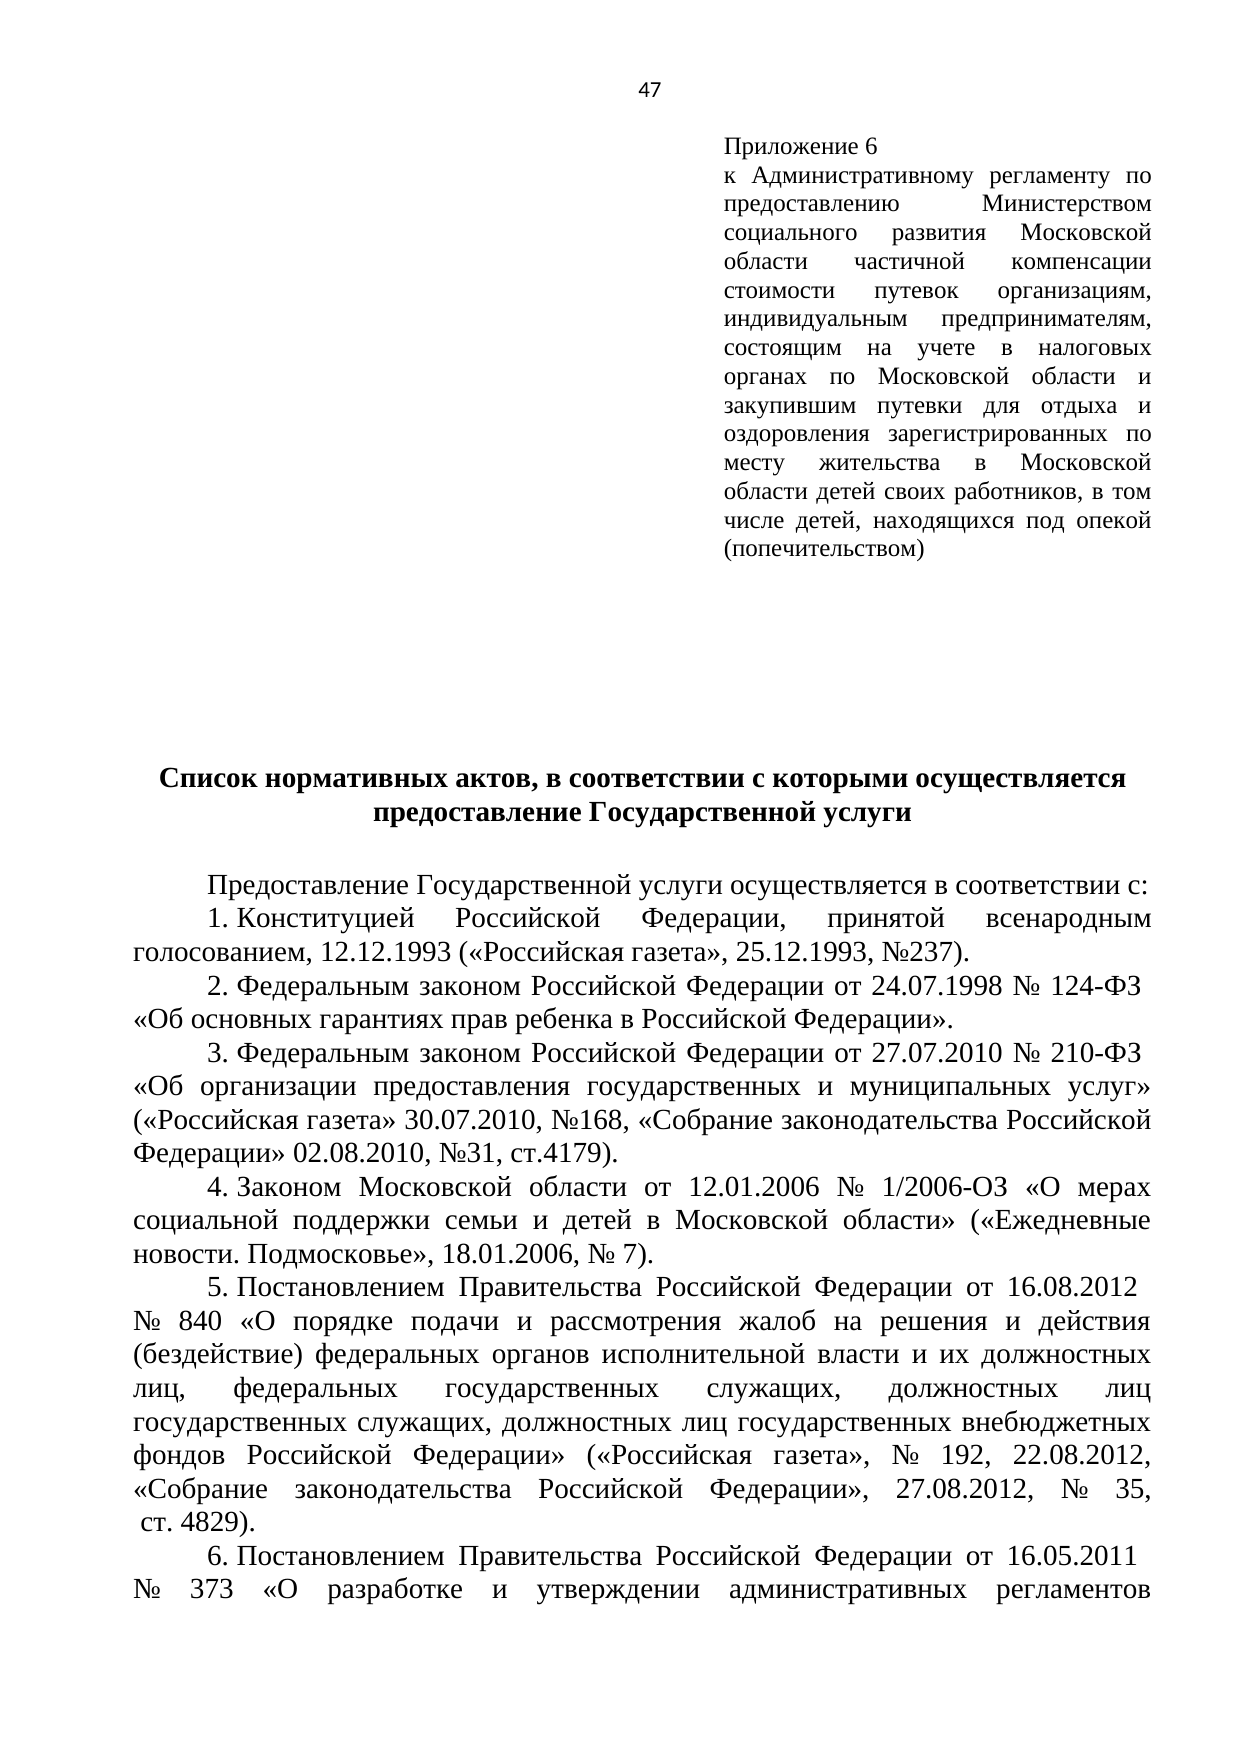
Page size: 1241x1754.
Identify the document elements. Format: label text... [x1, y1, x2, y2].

list Постановлением Правительства Российской Федерации от 16.08.2012 № 840 «О порядке подачи и рассмотрения жалоб на решения и действия (бездействие) федеральных органов исполнительной власти и их должностных лиц, федеральных государственных служащих, должностных лиц государственных служащих, должностных лиц государственных внебюджетных фондов Российской Федерации» («Российская газета», № 192, 22.08.2012, «Собрание законодательства Российской Федерации», 27.08.2012, № 35, ст. 4829). [133, 1269, 1152, 1538]
list Законом Московской области от 12.01.2006 № 1/2006-ОЗ «О мерах социальной поддержки семьи и детей в Московской области» («Ежедневные новости. Подмосковье», 18.01.2006, № 7). [133, 1169, 1152, 1269]
list Конституцией Российской Федерации, принятой всенародным голосованием, 12.12.1993 («Российская газета», 25.12.1993, №237). [133, 901, 1152, 968]
text Предоставление Государственной услуги осуществляется в соответствии с: [133, 867, 1152, 901]
list Федеральным законом Российской Федерации от 27.07.2010 № 210-ФЗ «Об организации предоставления государственных и муниципальных услуг» («Российская газета» 30.07.2010, №168, «Собрание законодательства Российской Федерации» 02.08.2010, №31, ст.4179). [133, 1035, 1152, 1169]
list Федеральным законом Российской Федерации от 24.07.1998 № 124-ФЗ «Об основных гарантиях прав ребенка в Российской Федерации». [133, 968, 1152, 1035]
text к Административному регламенту по предоставлению Министерством социального развития Московской области частичной компенсации стоимости путевок организациям, индивидуальным предпринимателям, состоящим на учете в налоговых органах по Московской области и закупившим путевки для отдыха и оздоровления зарегистрированных по месту жительства в Московской области детей своих работников, в том числе детей, находящихся под опекой (попечительством) [723, 160, 1152, 562]
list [133, 1538, 1152, 1605]
text Список нормативных актов, в соответствии с которыми осуществляется предоставление Государственной услуги [133, 760, 1152, 827]
text Приложение 6 [723, 131, 1152, 160]
